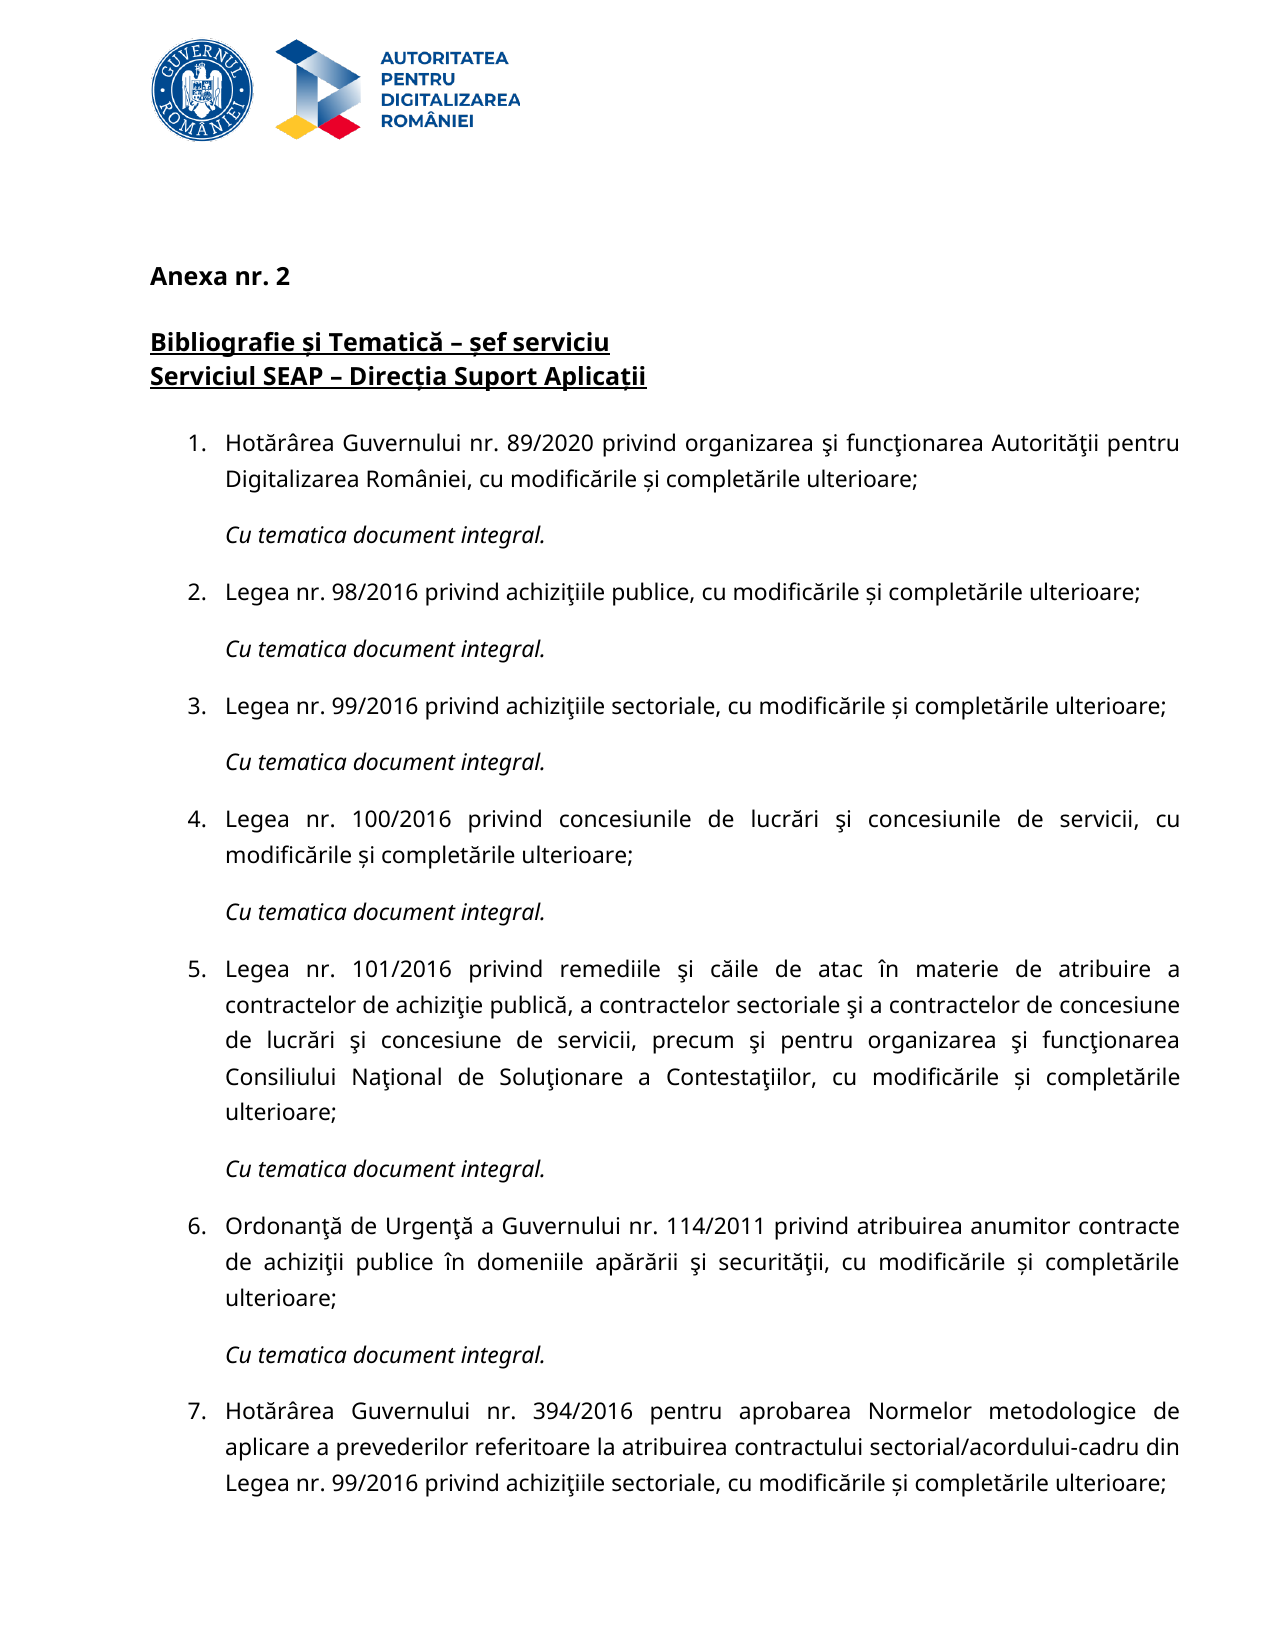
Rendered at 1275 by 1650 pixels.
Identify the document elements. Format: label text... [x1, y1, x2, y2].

list Cu tematica document integral. [225, 1338, 1181, 1370]
text Bibliografie și Tematică – șef serviciu [150, 324, 1181, 358]
list Cu tematica document integral. [225, 519, 1181, 551]
list Legea nr. 101/2016 privind remediile şi căile de atac în materie de atribuire a contractelor de achiziţie publică, a contractelor sectoriale şi a contractelor de concesiune de lucrări şi concesiune de servicii, precum şi pentru organizarea şi funcţionarea Consiliului Naţional de Soluţionare a Contestaţiilor, cu modificările și completările ulterioare; [187, 953, 1181, 1128]
list Ordonanţă de Urgenţă a Guvernului nr. 114/2011 privind atribuirea anumitor contracte de achiziţii publice în domeniile apărării şi securităţii, cu modificările și completările ulterioare; [187, 1210, 1181, 1313]
list Legea nr. 100/2016 privind concesiunile de lucrări şi concesiunile de servicii, cu modificările și completările ulterioare; [187, 803, 1181, 870]
text Serviciul SEAP – Direcția Suport Aplicații [150, 358, 1181, 392]
list Hotărârea Guvernului nr. 89/2020 privind organizarea şi funcţionarea Autorităţii pentru Digitalizarea României, cu modificările și completările ulterioare; [187, 427, 1181, 494]
list Cu tematica document integral. [225, 1153, 1181, 1184]
list Hotărârea Guvernului nr. 394/2016 pentru aprobarea Normelor metodologice de aplicare a prevederilor referitoare la atribuirea contractului sectorial/acordului-cadru din Legea nr. 99/2016 privind achiziţiile sectoriale, cu modificările și completările ulterioare; [187, 1395, 1181, 1498]
list Cu tematica document integral. [225, 633, 1181, 664]
list Legea nr. 98/2016 privind achiziţiile publice, cu modificările și completările ulterioare; [187, 576, 1181, 607]
list Cu tematica document integral. [225, 896, 1181, 927]
list Legea nr. 99/2016 privind achiziţiile sectoriale, cu modificările și completările ulterioare; [187, 689, 1181, 721]
picture [150, 23, 520, 146]
text Anexa nr. 2 [150, 259, 1181, 293]
list Cu tematica document integral. [225, 746, 1181, 778]
